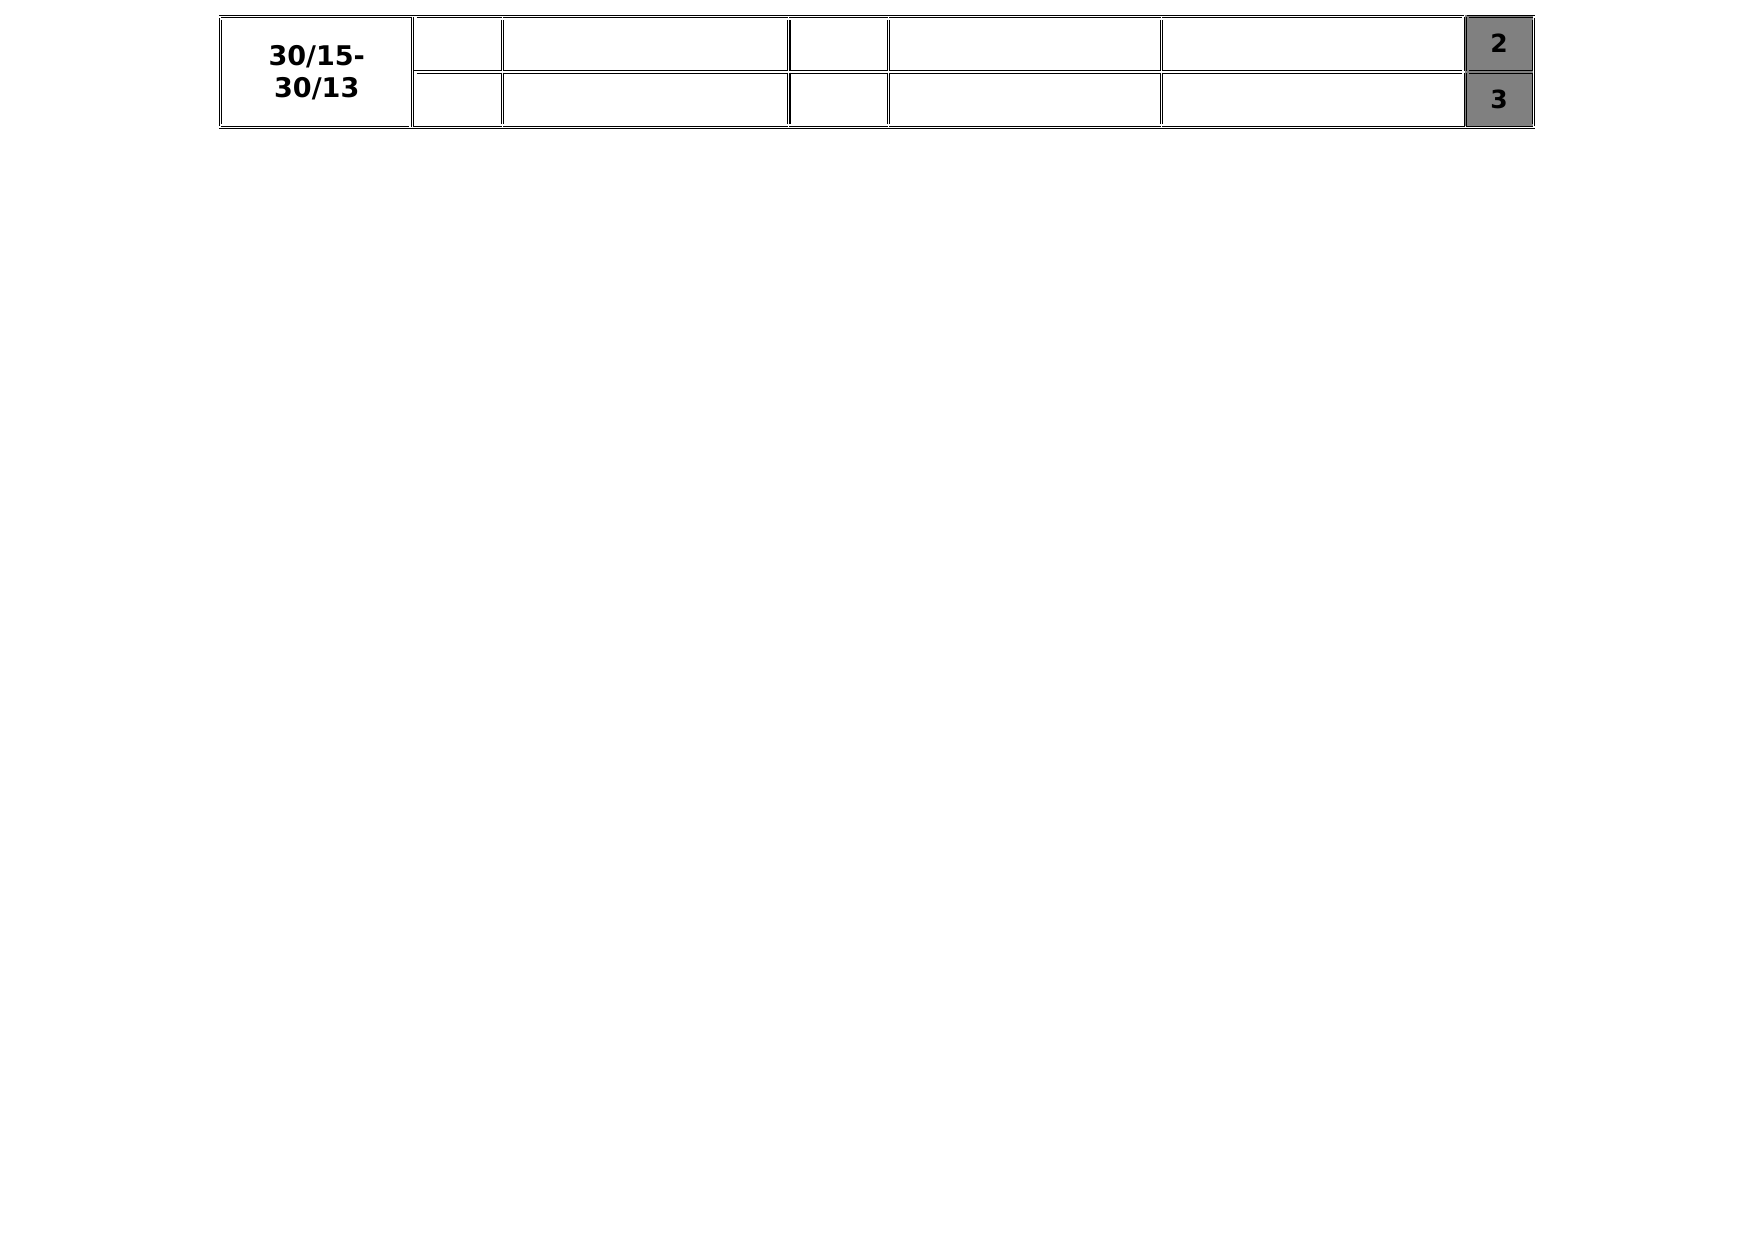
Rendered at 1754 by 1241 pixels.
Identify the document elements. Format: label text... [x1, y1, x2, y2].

table_cell [1162, 70, 1465, 126]
table_cell 2 [1467, 16, 1533, 70]
table_cell [889, 70, 1162, 126]
table_cell [889, 16, 1162, 70]
table_cell 3 [1465, 70, 1533, 126]
table_cell [502, 70, 789, 126]
table_cell [789, 74, 888, 126]
table_cell 30/15-30/13 [221, 18, 411, 126]
table_cell [414, 71, 502, 126]
table_cell [414, 16, 502, 70]
table_cell [789, 18, 888, 70]
table_cell [502, 16, 789, 70]
table_cell [1162, 15, 1465, 70]
